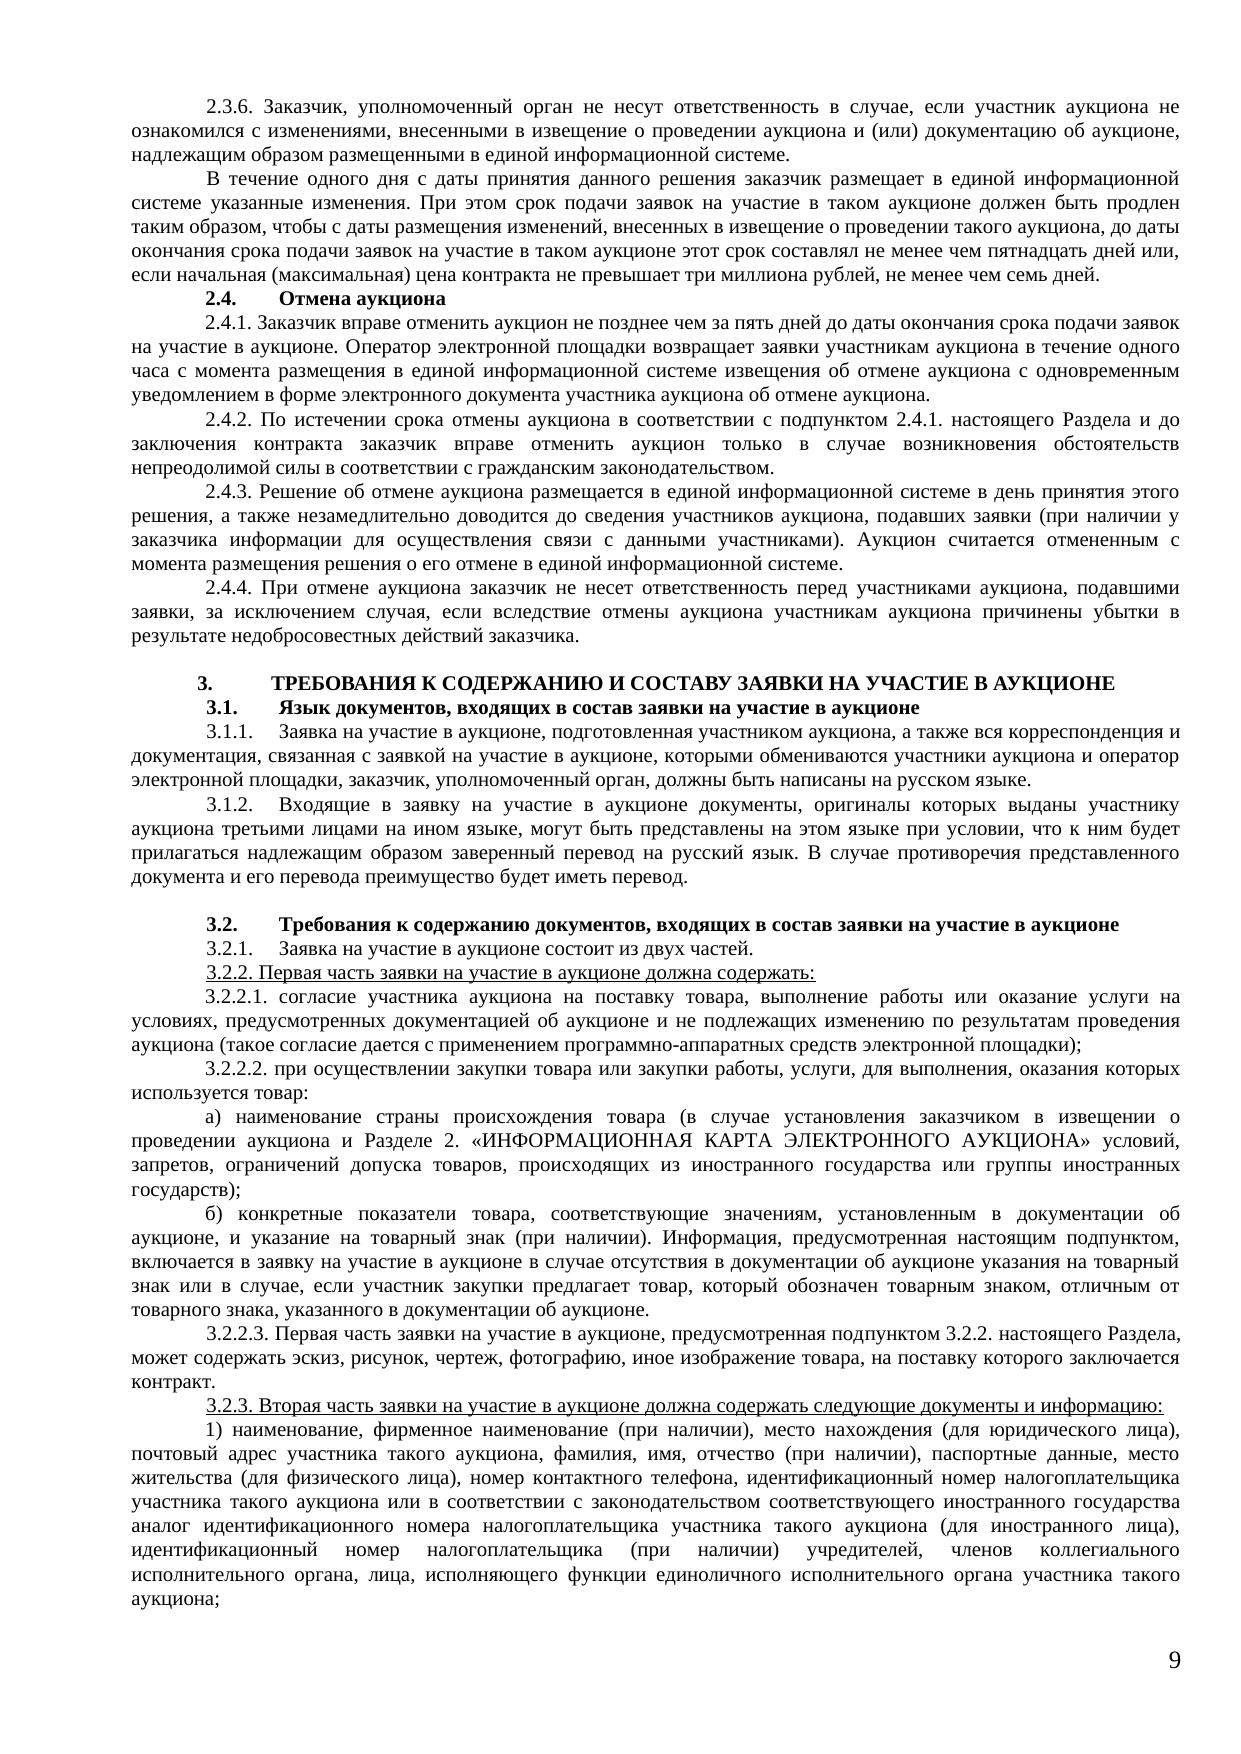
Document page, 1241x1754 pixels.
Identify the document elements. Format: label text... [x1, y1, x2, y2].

text 3.1. Язык документов, входящих в состав заявки на участие в аукционе [131, 695, 1181, 719]
text 2.3.6. Заказчик, уполномоченный орган не несут ответственность в случае, если участник аукциона не ознакомился с изменениями, внесенными в извещение о проведении аукциона и (или) документацию об аукционе, надлежащим образом размещенными в единой информационной системе. [131, 94, 1181, 166]
text 3.1.2. Входящие в заявку на участие в аукционе документы, оригиналы которых выданы участнику аукциона третьими лицами на ином языке, могут быть представлены на этом языке при условии, что к ним будет прилагаться надлежащим образом заверенный перевод на русский язык. В случае противоречия представленного документа и его перевода преимущество будет иметь перевод. [131, 791, 1181, 888]
text 3.2.2.1. согласие участника аукциона на поставку товара, выполнение работы или оказание услуги на условиях, предусмотренных документацией об аукционе и не подлежащих изменению по результатам проведения аукциона (такое согласие дается с применением программно-аппаратных средств электронной площадки); [131, 984, 1181, 1056]
text 2.4.2. По истечении срока отмены аукциона в соответствии с подпунктом 2.4.1. настоящего Раздела и до заключения контракта заказчик вправе отменить аукцион только в случае возникновения обстоятельств непреодолимой силы в соответствии с гражданским законодательством. [131, 406, 1181, 479]
text 1) наименование, фирменное наименование (при наличии), место нахождения (для юридического лица), почтовый адрес участника такого аукциона, фамилия, имя, отчество (при наличии), паспортные данные, место жительства (для физического лица), номер контактного телефона, идентификационный номер налогоплательщика участника такого аукциона или в соответствии с законодательством соответствующего иностранного государства аналог идентификационного номера налогоплательщика участника такого аукциона (для иностранного лица), идентификационный номер налогоплательщика (при наличии) учредителей, членов коллегиального исполнительного органа, лица, исполняющего функции единоличного исполнительного органа участника такого аукциона; [131, 1417, 1181, 1609]
text 3.1.1. Заявка на участие в аукционе, подготовленная участником аукциона, а также вся корреспонденция и документация, связанная с заявкой на участие в аукционе, которыми обмениваются участники аукциона и оператор электронной площадки, заказчик, уполномоченный орган, должны быть написаны на русском языке. [131, 719, 1181, 791]
subtitle 3. ТРЕБОВАНИЯ К СОДЕРЖАНИЮ И СОСТАВУ ЗАЯВКИ НА УЧАСТИЕ В АУКЦИОНЕ [131, 671, 1181, 695]
text 3.2.3. Вторая часть заявки на участие в аукционе должна содержать следующие документы и информацию: [131, 1393, 1181, 1417]
text 3.2.2.3. Первая часть заявки на участие в аукционе, предусмотренная подпунктом 3.2.2. настоящего Раздела, может содержать эскиз, рисунок, чертеж, фотографию, иное изображение товара, на поставку которого заключается контракт. [131, 1321, 1181, 1393]
text 3.2.2. Первая часть заявки на участие в аукционе должна содержать: [131, 960, 1181, 984]
text 2.4.4. При отмене аукциона заказчик не несет ответственность перед участниками аукциона, подавшими заявки, за исключением случая, если вследствие отмены аукциона участникам аукциона причинены убытки в результате недобросовестных действий заказчика. [131, 575, 1181, 647]
text а) наименование страны происхождения товара (в случае установления заказчиком в извещении о проведении аукциона и Разделе 2. «ИНФОРМАЦИОННАЯ КАРТА ЭЛЕКТРОННОГО АУКЦИОНА» условий, запретов, ограничений допуска товаров, происходящих из иностранного государства или группы иностранных государств); [131, 1104, 1181, 1201]
text 3.2. Требования к содержанию документов, входящих в состав заявки на участие в аукционе [131, 912, 1181, 936]
text 2.4.1. Заказчик вправе отменить аукцион не позднее чем за пять дней до даты окончания срока подачи заявок на участие в аукционе. Оператор электронной площадки возвращает заявки участникам аукциона в течение одного часа с момента размещения в единой информационной системе извещения об отмене аукциона с одновременным уведомлением в форме электронного документа участника аукциона об отмене аукциона. [131, 310, 1181, 406]
text В течение одного дня с даты принятия данного решения заказчик размещает в единой информационной системе указанные изменения. При этом срок подачи заявок на участие в таком аукционе должен быть продлен таким образом, чтобы с даты размещения изменений, внесенных в извещение о проведении такого аукциона, до даты окончания срока подачи заявок на участие в таком аукционе этот срок составлял не менее чем пятнадцать дней или, если начальная (максимальная) цена контракта не превышает три миллиона рублей, не менее чем семь дней. [131, 166, 1181, 286]
text 3.2.2.2. при осуществлении закупки товара или закупки работы, услуги, для выполнения, оказания которых используется товар: [131, 1056, 1181, 1104]
text б) конкретные показатели товара, соответствующие значениям, установленным в документации об аукционе, и указание на товарный знак (при наличии). Информация, предусмотренная настоящим подпунктом, включается в заявку на участие в аукционе в случае отсутствия в документации об аукционе указания на товарный знак или в случае, если участник закупки предлагает товар, который обозначен товарным знаком, отличным от товарного знака, указанного в документации об аукционе. [131, 1201, 1181, 1321]
text 3.2.1. Заявка на участие в аукционе состоит из двух частей. [131, 936, 1181, 960]
text 2.4.3. Решение об отмене аукциона размещается в единой информационной системе в день принятия этого решения, а также незамедлительно доводится до сведения участников аукциона, подавших заявки (при наличии у заказчика информации для осуществления связи с данными участниками). Аукцион считается отмененным с момента размещения решения о его отмене в единой информационной системе. [131, 479, 1181, 575]
text 2.4. Отмена аукциона [131, 286, 1181, 310]
